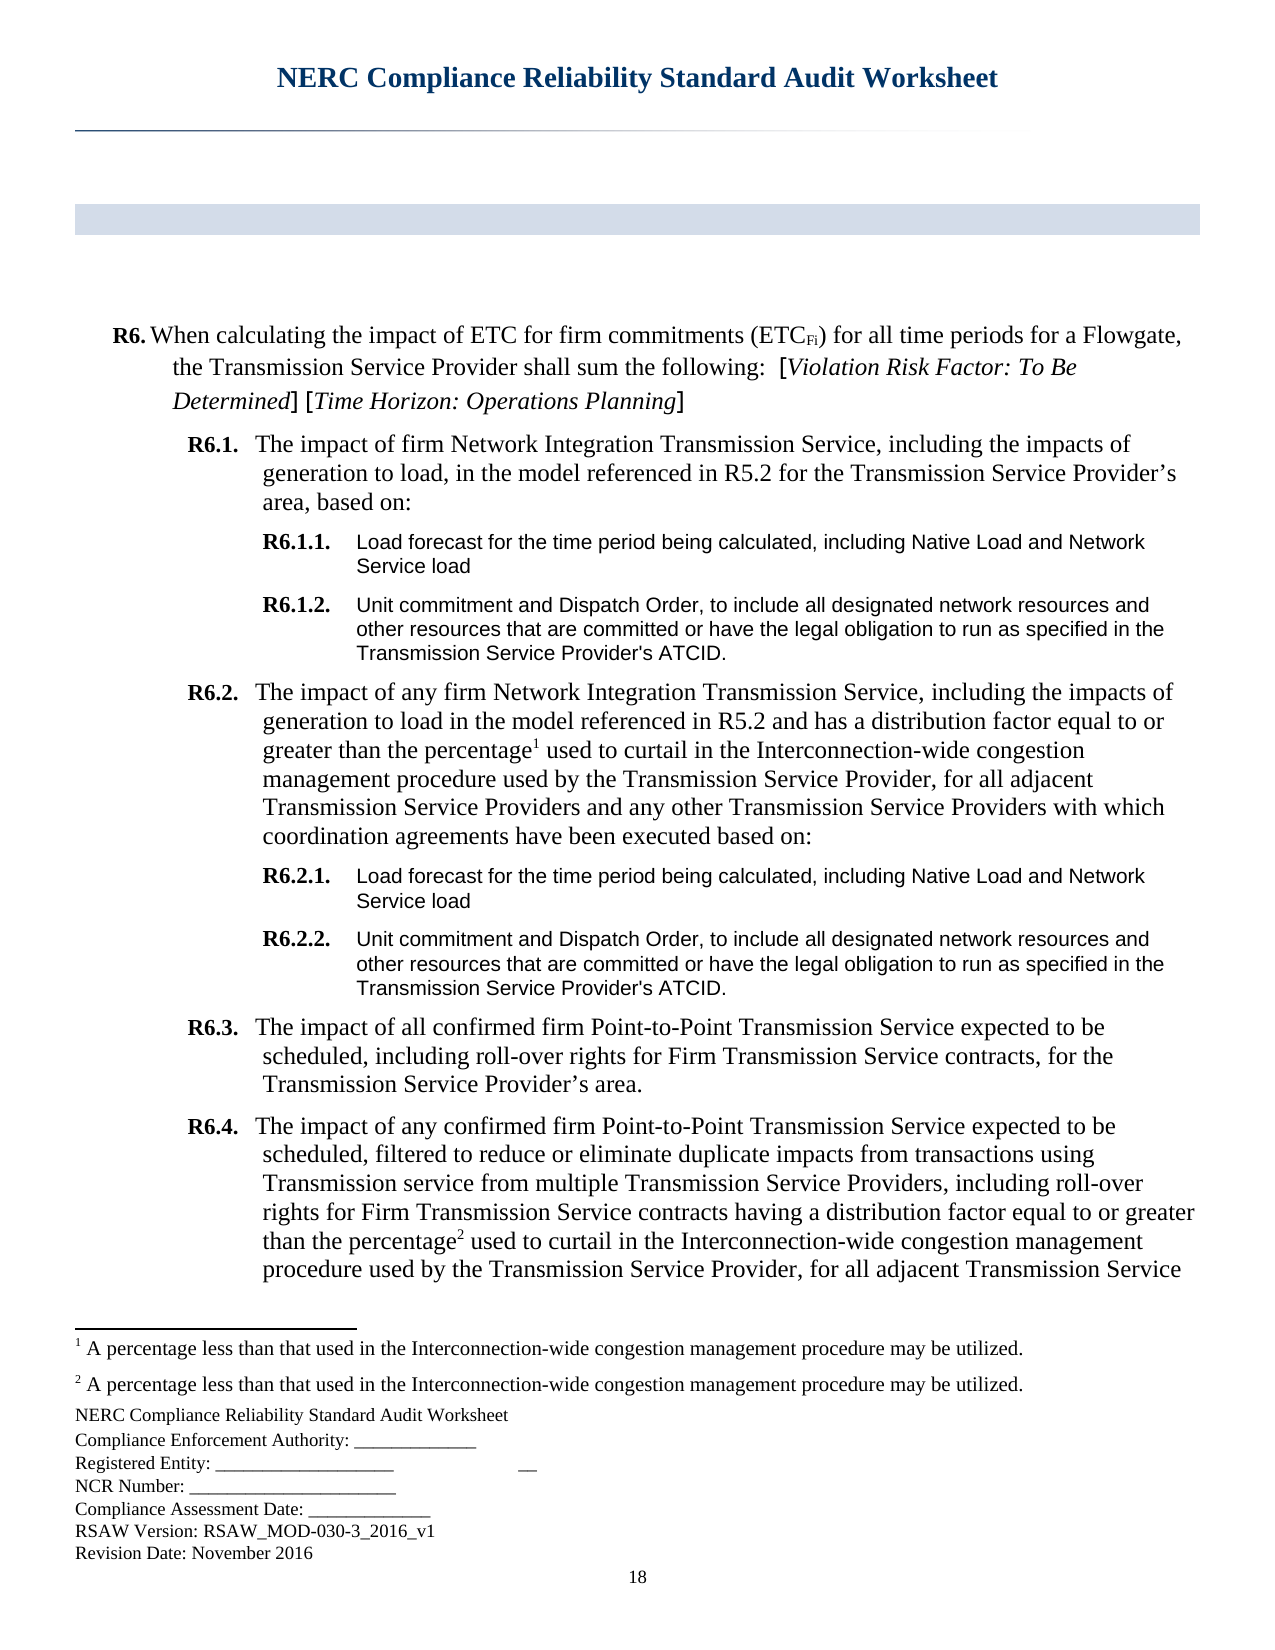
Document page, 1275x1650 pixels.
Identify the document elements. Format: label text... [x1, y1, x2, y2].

list Load forecast for the time period being calculated, including Native Load and Network Service load [262, 862, 1200, 913]
list Load forecast for the time period being calculated, including Native Load and Network Service load [262, 528, 1200, 578]
list The impact of firm Network Integration Transmission Service, including the impacts of generation to load, in the model referenced in R5.2 for the Transmission Service Provider’s area, based on: [187, 429, 1200, 515]
list Unit commitment and Dispatch Order, to include all designated network resources and other resources that are committed or have the legal obligation to run as specified in the Transmission Service Provider's ATCID. [262, 591, 1200, 665]
list The impact of all confirmed firm Point-to-Point Transmission Service expected to be scheduled, including roll-over rights for Firm Transmission Service contracts, for the Transmission Service Provider’s area. [187, 1012, 1200, 1098]
list The impact of any firm Network Integration Transmission Service, including the impacts of generation to load in the model referenced in R5.2 and has a distribution factor equal to or greater than the percentage used to curtail in the Interconnection-wide congestion management procedure used by the Transmission Service Provider, for all adjacent Transmission Service Providers and any other Transmission Service Providers with which coordination agreements have been executed based on: [187, 677, 1200, 850]
list Unit commitment and Dispatch Order, to include all designated network resources and other resources that are committed or have the legal obligation to run as specified in the Transmission Service Provider's ATCID. [262, 925, 1200, 999]
picture [75, 130, 1054, 137]
list When calculating the impact of for firm commitments (ETCFi) for all time periods for a Flowgate, the Transmission Service Provider shall sum the following: [Violation Risk Factor: To Be Determined] [Time Horizon: Operations Planning] [112, 320, 1200, 417]
